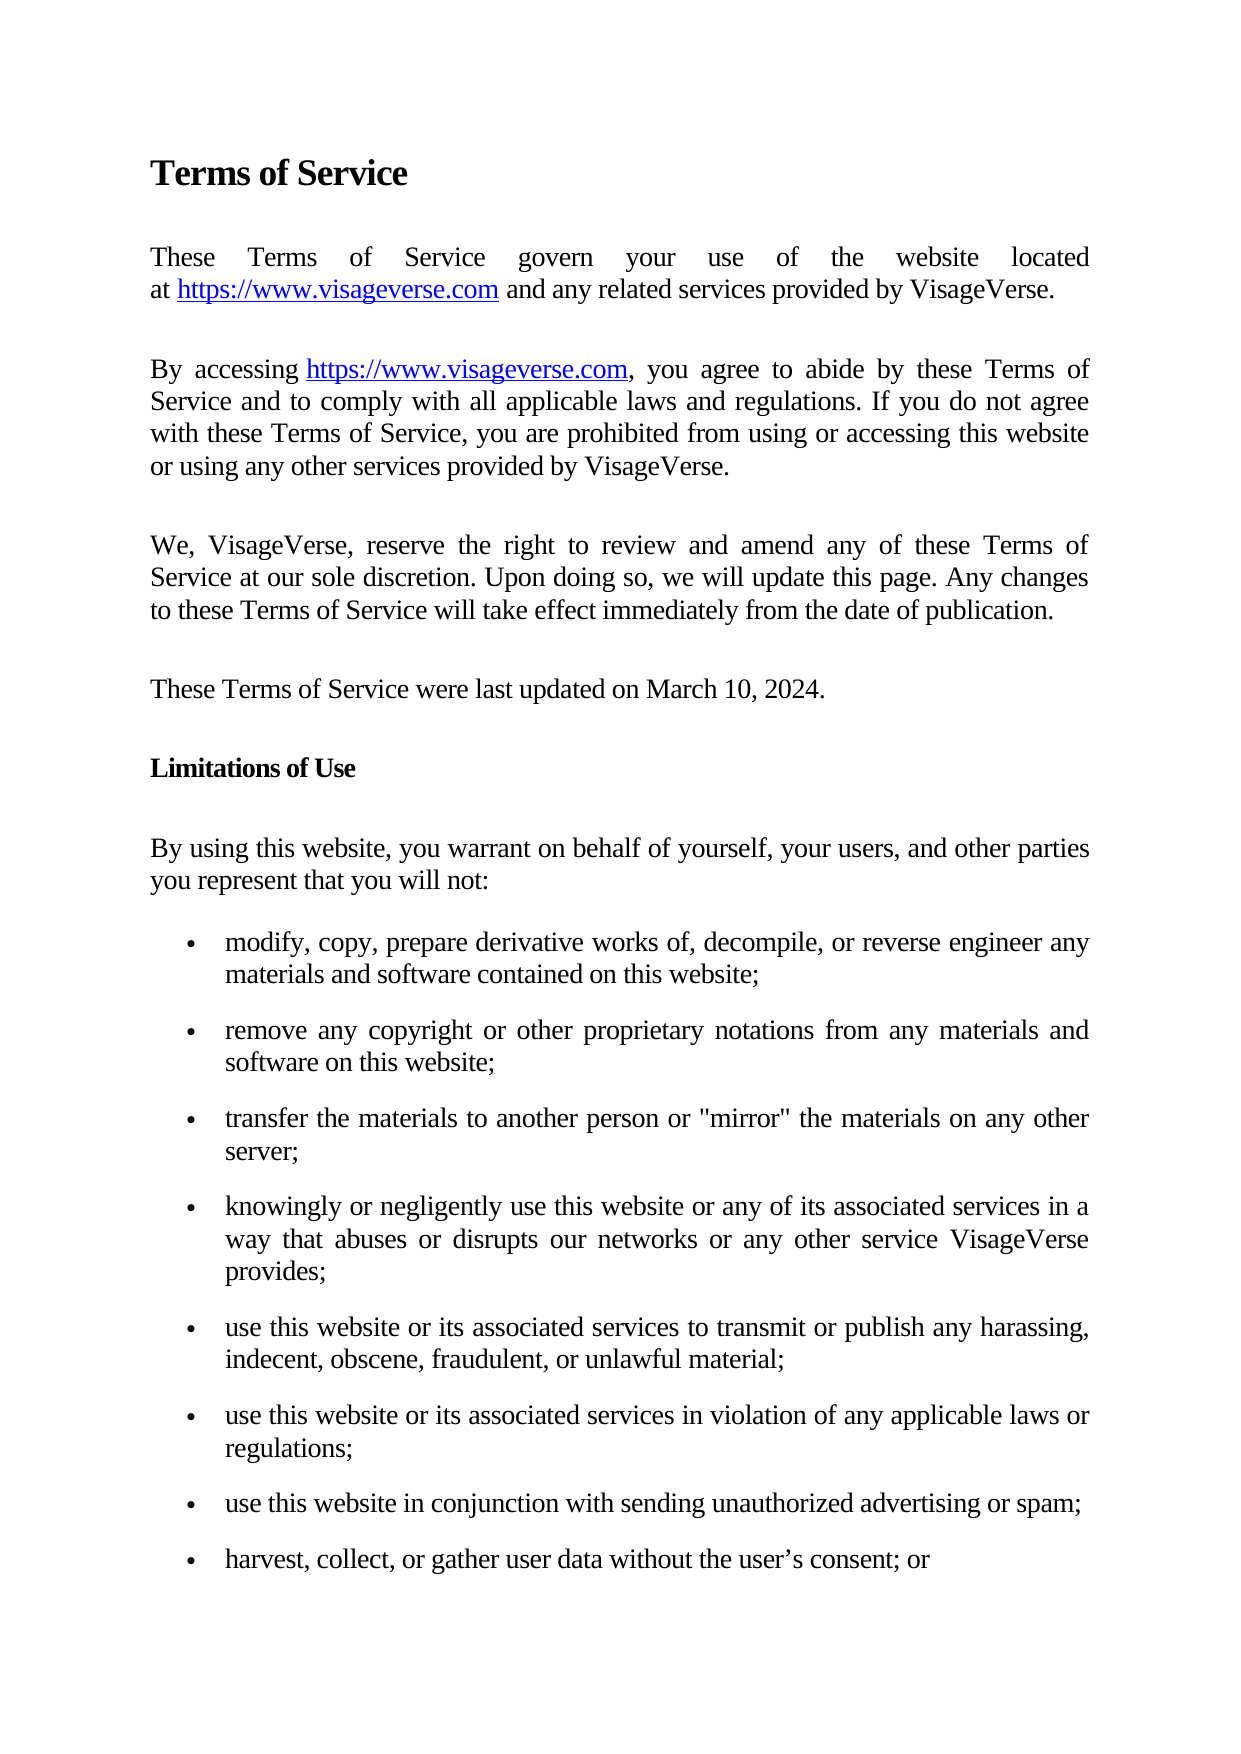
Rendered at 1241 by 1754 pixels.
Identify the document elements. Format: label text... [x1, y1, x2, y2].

list use this website in conjunction with sending unauthorized advertising or spam; [187, 1486, 1090, 1519]
text Limitations of Use [150, 751, 1090, 784]
text We, VisageVerse, reserve the right to review and amend any of these Terms of Service at our sole discretion. Upon doing so, we will update this page. Any changes to these Terms of Service will take effect immediately from the date of publication. [150, 528, 1090, 625]
text By using this website, you warrant on behalf of yourself, your users, and other parties you represent that you will not: [150, 831, 1090, 896]
text Terms of Service [150, 150, 1090, 193]
list transfer the materials to another person or "mirror" the materials on any other server; [187, 1101, 1090, 1166]
list use this website or its associated services to transmit or publish any harassing, indecent, obscene, fraudulent, or unlawful material; [187, 1310, 1090, 1375]
text These Terms of Service were last updated on March 10, 2024. [150, 672, 1090, 704]
list modify, copy, prepare derivative works of, decompile, or reverse engineer any materials and software contained on this website; [187, 925, 1090, 989]
list remove any copyright or other proprietary notations from any materials and software on this website; [187, 1013, 1090, 1078]
list use this website or its associated services in violation of any applicable laws or regulations; [187, 1398, 1090, 1463]
text By accessing https://www.visageverse.com, you agree to abide by these Terms of Service and to comply with all applicable laws and regulations. If you do not agree with these Terms of Service, you are prohibited from using or accessing this website or using any other services provided by VisageVerse. [150, 352, 1090, 481]
text These Terms of Service govern your use of the website located at https://www.visageverse.com and any related services provided by VisageVerse. [150, 240, 1090, 305]
list knowingly or negligently use this website or any of its associated services in a way that abuses or disrupts our networks or any other service VisageVerse provides; [187, 1189, 1090, 1287]
list harvest, collect, or gather user data without the user’s consent; or [187, 1542, 1090, 1575]
